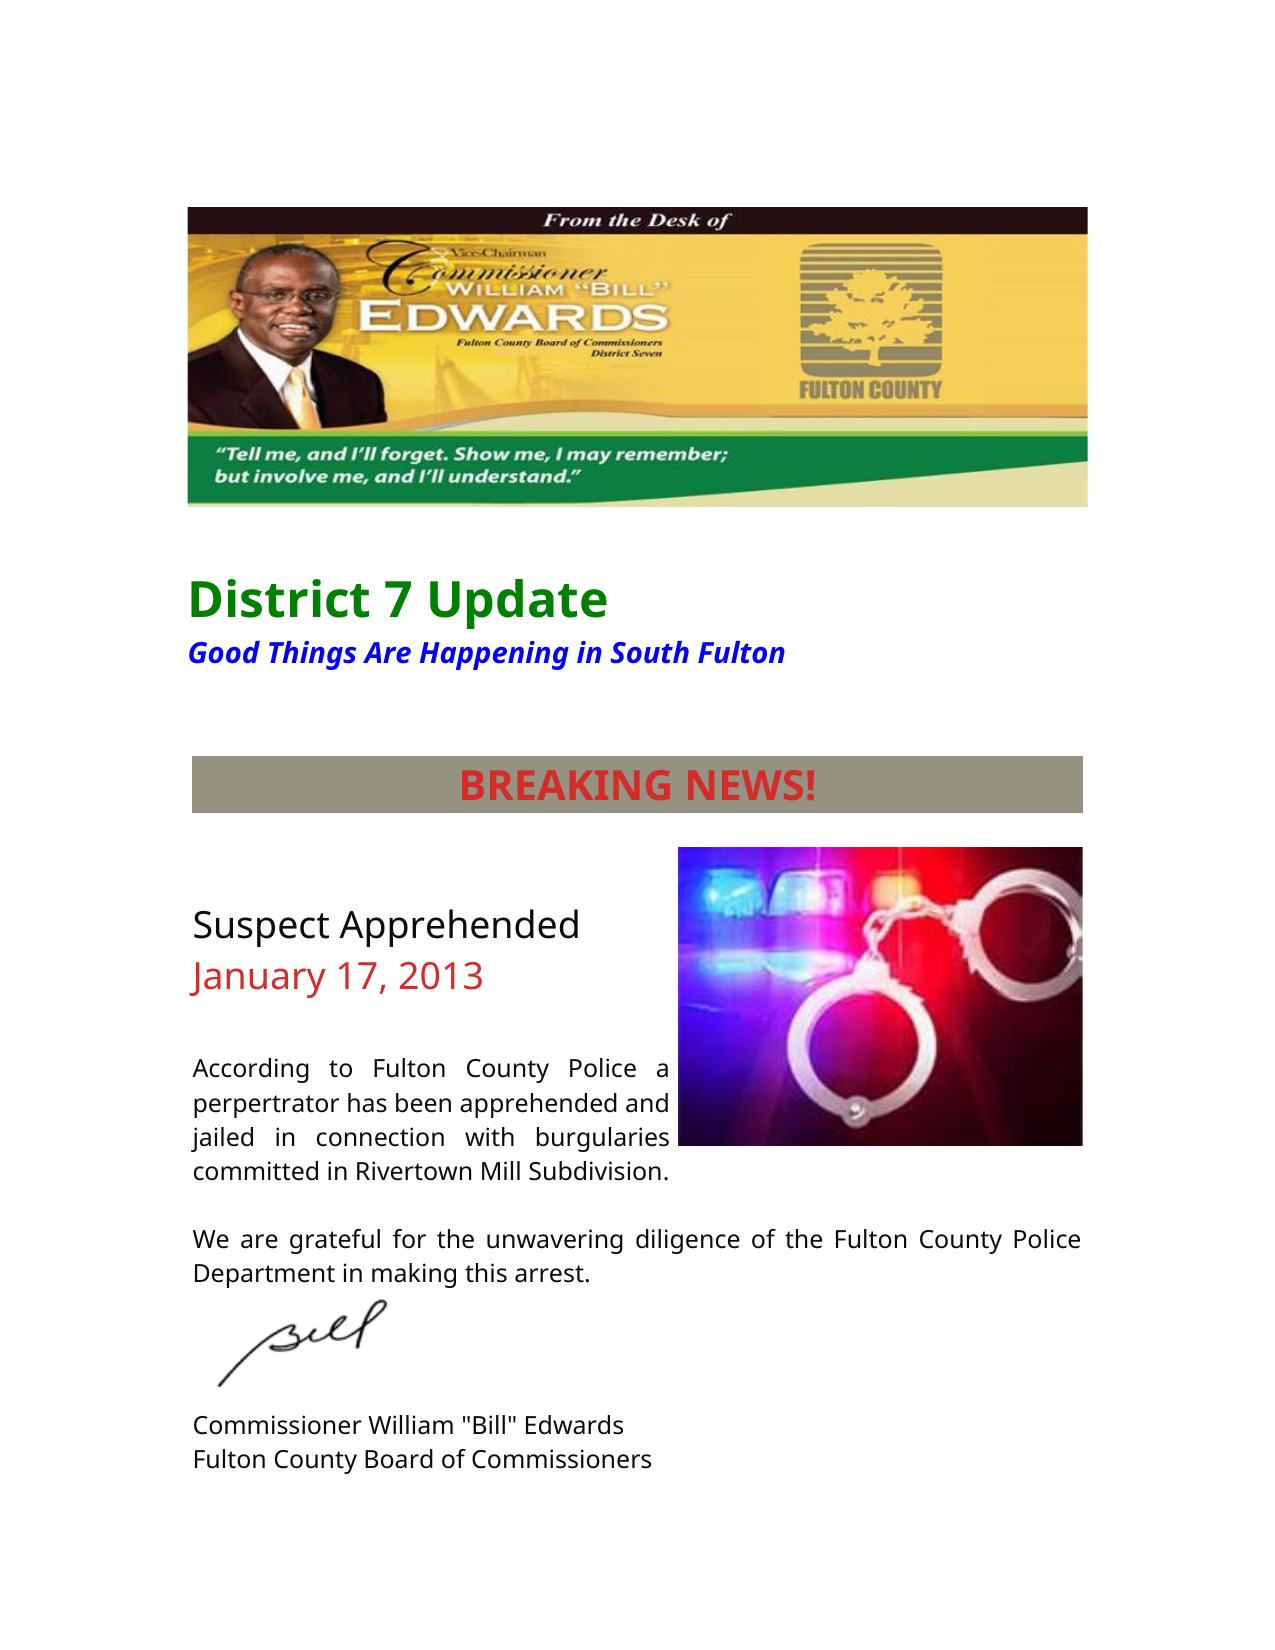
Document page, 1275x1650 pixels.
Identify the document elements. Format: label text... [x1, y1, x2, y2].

table_header District 7 Update Good Things Are Happening in South Fulton [188, 564, 1087, 751]
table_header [188, 751, 1087, 1481]
picture [678, 847, 1083, 1146]
picture [198, 1289, 404, 1401]
picture [187, 207, 1088, 507]
